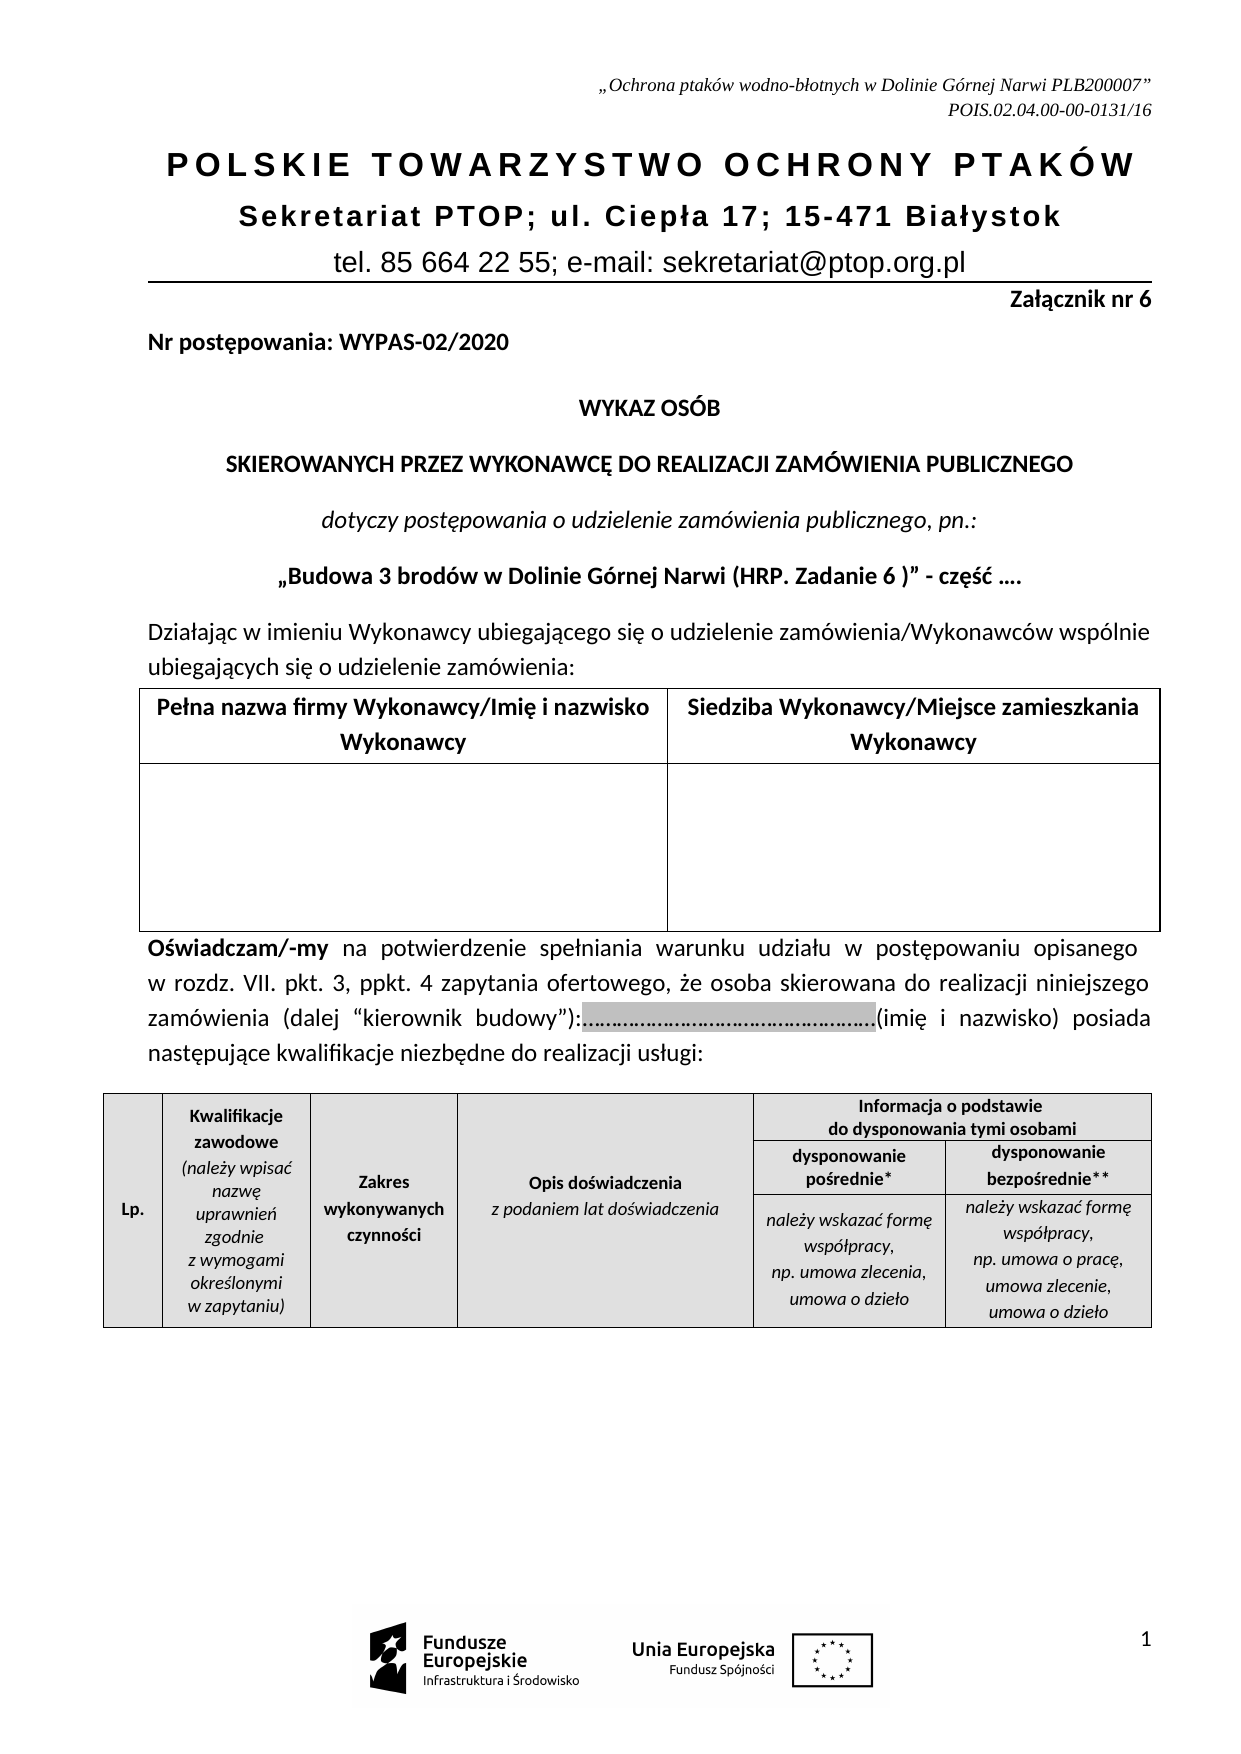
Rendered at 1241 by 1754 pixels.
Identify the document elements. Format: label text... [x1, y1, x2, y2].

table_header Informacja o podstawie do dysponowania tymi osobami [754, 1094, 1151, 1140]
text POLSKIE TOWARZYSTWO OCHRONY PTAKÓW [148, 145, 1152, 187]
picture [352, 1604, 890, 1708]
table_cell należy wskazać formę współpracy, np. umowa o pracę, umowa zlecenie, umowa o dzieło [946, 1195, 1151, 1327]
text dotyczy postępowania o udzielenie zamówienia publicznego, pn.: [148, 504, 1152, 535]
table_header Pełna nazwa firmy Wykonawcy/Imię i nazwisko Wykonawcy [140, 689, 667, 763]
table_cell [140, 764, 667, 931]
table_cell należy wskazać formę współpracy, np. umowa zlecenia, umowa o dzieło [754, 1195, 945, 1327]
text Działając w imieniu Wykonawcy ubiegającego się o udzielenie zamówienia/Wykonawców wspólnie ubiegających się o udzielenie zamówienia: [148, 616, 1152, 681]
text Sekretariat PTOP; ul. Ciepła 17; 15-471 Białystok [148, 199, 1152, 233]
text Załącznik nr 6 [148, 283, 1152, 313]
text SKIEROWANYCH PRZEZ WYKONAWCĘ DO REALIZACJI ZAMÓWIENIA PUBLICZNEGO [148, 448, 1152, 479]
table_header Opis doświadczenia z podaniem lat doświadczenia [458, 1094, 753, 1327]
table_header Kwalifikacje zawodowe (należy wpisać nazwę uprawnień zgodnie z wymogami określonymi w zapytaniu) [163, 1094, 310, 1327]
text tel. 85 664 22 55; e-mail: sekretariat@ptop.org.pl [148, 245, 1152, 281]
text Oświadczam/-my na potwierdzenie spełniania warunku udziału w postępowaniu opisanego w rozdz. VII. pkt. 3, ppkt. 4 zapytania ofertowego, że osoba skierowana do realizacji niniejszego zamówienia (dalej “kierownik budowy”):……………………………………………(imię i nazwisko) posiada następujące kwalifikacje niezbędne do realizacji usługi: [148, 932, 1152, 1067]
table_cell [668, 764, 1159, 931]
table_header Lp. [104, 1094, 162, 1327]
text WYKAZ OSÓB [148, 393, 1152, 423]
table_header Zakres wykonywanych czynności [311, 1094, 457, 1327]
table_header Siedziba Wykonawcy/Miejsce zamieszkania Wykonawcy [668, 689, 1159, 763]
text Nr postępowania: WYPAS-02/2020 [148, 326, 1152, 357]
text „Budowa 3 brodów w Dolinie Górnej Narwi (HRP. Zadanie 6 )” - część …. [148, 560, 1152, 591]
table_cell dysponowanie pośrednie* [754, 1141, 945, 1194]
table_cell dysponowanie bezpośrednie** [946, 1141, 1151, 1194]
